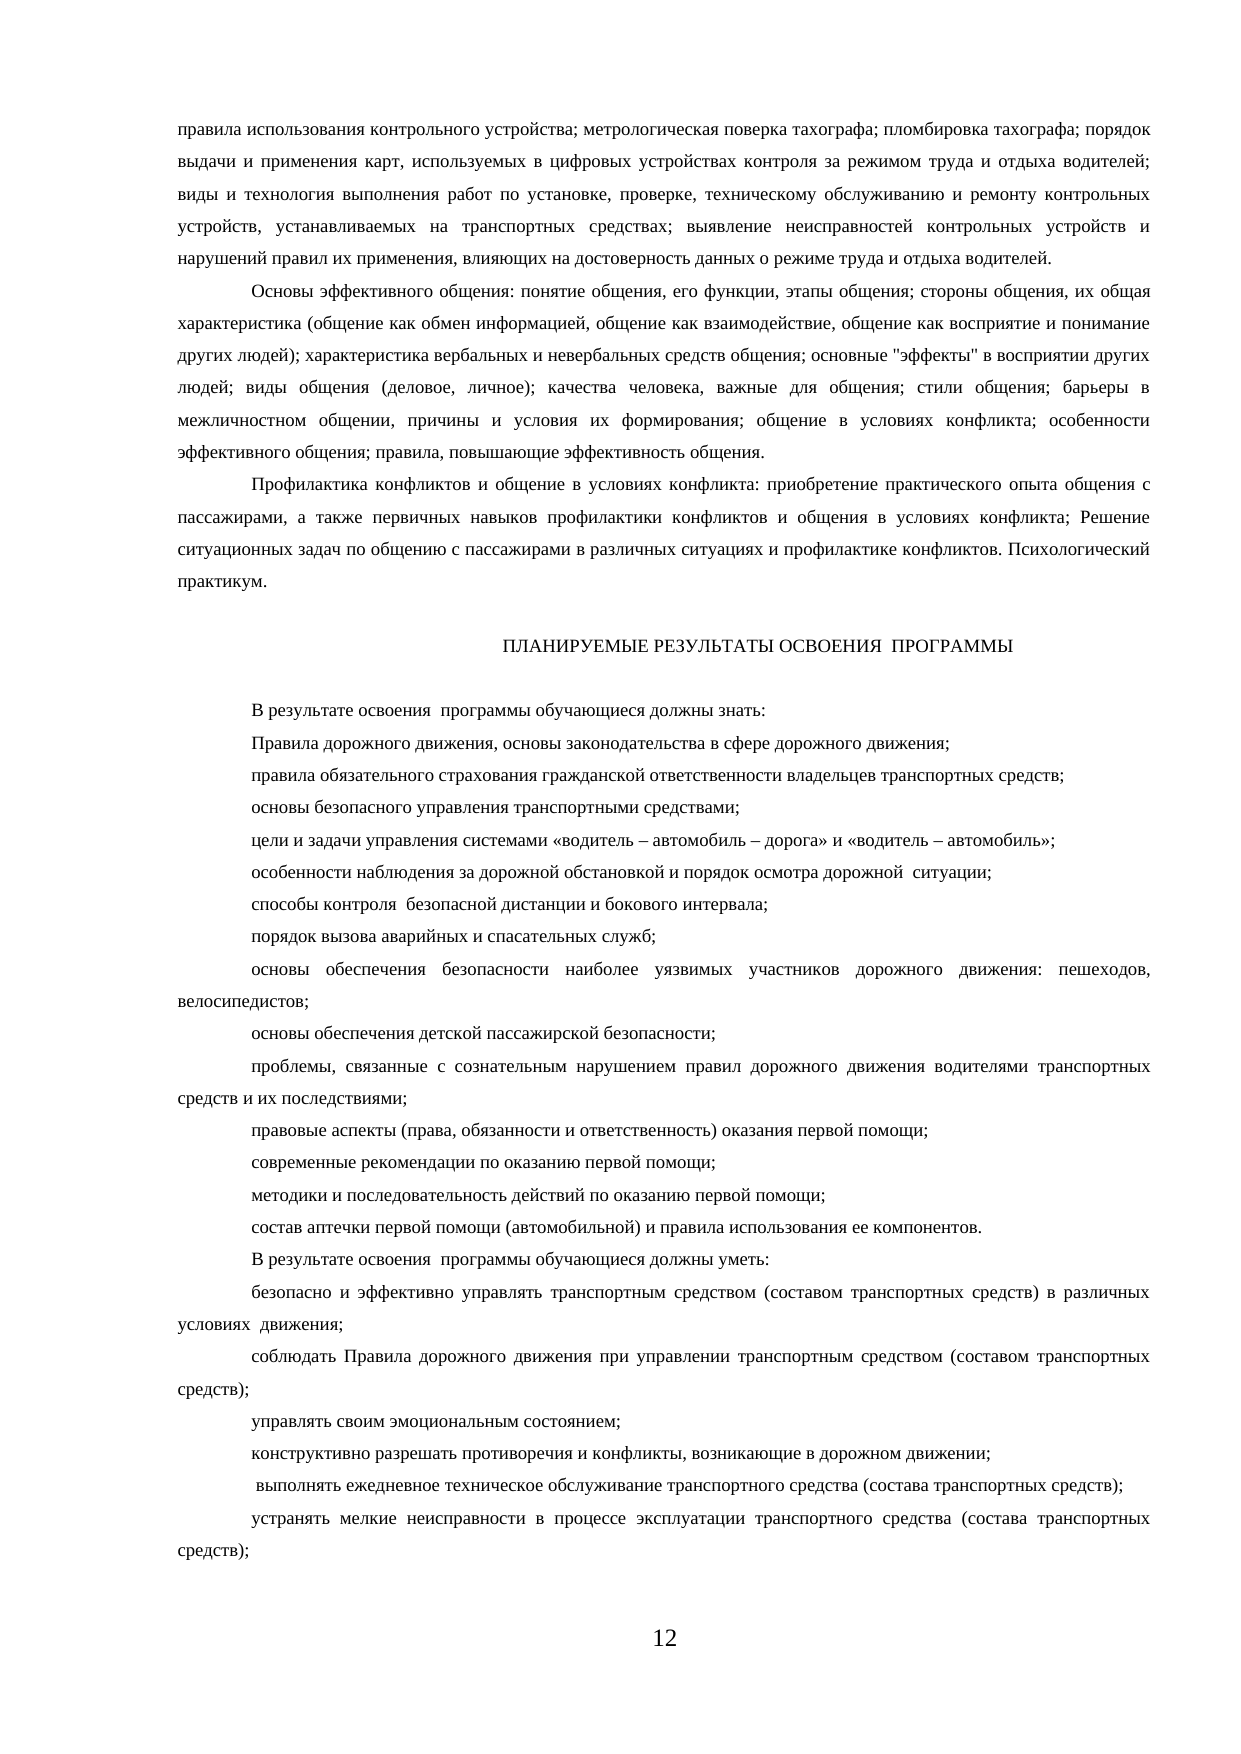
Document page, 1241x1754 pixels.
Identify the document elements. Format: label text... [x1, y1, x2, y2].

text основы обеспечения безопасности наиболее уязвимых участников дорожного движения: пешеходов, велосипедистов; [177, 958, 1152, 1012]
text современные рекомендации по оказанию первой помощи; [177, 1151, 1152, 1173]
text Профилактика конфликтов и общение в условиях конфликта: приобретение практического опыта общения с пассажирами, а также первичных навыков профилактики конфликтов и общения в условиях конфликта; Решение ситуационных задач по общению с пассажирами в различных ситуациях и профилактике конфликтов. Психологический практикум. [177, 473, 1152, 592]
text ПЛАНИРУЕМЫЕ РЕЗУЛЬТАТЫ ОСВОЕНИЯ ПРОГРАММЫ [502, 635, 1152, 656]
text правила обязательного страхования гражданской ответственности владельцев транспортных средств; [177, 764, 1152, 786]
text порядок вызова аварийных и спасательных служб; [177, 925, 1152, 947]
text правовые аспекты (права, обязанности и ответственность) оказания первой помощи; [177, 1119, 1152, 1141]
text особенности наблюдения за дорожной обстановкой и порядок осмотра дорожной ситуации; [177, 861, 1152, 882]
text конструктивно разрешать противоречия и конфликты, возникающие в дорожном движении; [177, 1442, 1152, 1464]
text Основы эффективного общения: понятие общения, его функции, этапы общения; стороны общения, их общая характеристика (общение как обмен информацией, общение как взаимодействие, общение как восприятие и понимание других людей); характеристика вербальных и невербальных средств общения; основные "эффекты" в восприятии других людей; виды общения (деловое, личное); качества человека, важные для общения; стили общения; барьеры в межличностном общении, причины и условия их формирования; общение в условиях конфликта; особенности эффективного общения; правила, повышающие эффективность общения. [177, 279, 1152, 463]
text основы обеспечения детской пассажирской безопасности; [177, 1022, 1152, 1044]
text безопасно и эффективно управлять транспортным средством (составом транспортных средств) в различных условиях движения; [177, 1281, 1152, 1334]
text устранять мелкие неисправности в процессе эксплуатации транспортного средства (состава транспортных средств); [177, 1507, 1152, 1561]
text Правила дорожного движения, основы законодательства в сфере дорожного движения; [177, 732, 1152, 753]
text методики и последовательность действий по оказанию первой помощи; [177, 1184, 1152, 1205]
text основы безопасного управления транспортными средствами; [177, 796, 1152, 818]
text выполнять ежедневное техническое обслуживание транспортного средства (состава транспортных средств); [177, 1474, 1152, 1496]
text управлять своим эмоциональным состоянием; [177, 1410, 1152, 1431]
text В результате освоения программы обучающиеся должны знать: [177, 699, 1152, 721]
text проблемы, связанные с сознательным нарушением правил дорожного движения водителями транспортных средств и их последствиями; [177, 1054, 1152, 1108]
text В результате освоения программы обучающиеся должны уметь: [177, 1248, 1152, 1270]
text состав аптечки первой помощи (автомобильной) и правила использования ее компонентов. [177, 1216, 1152, 1238]
text цели и задачи управления системами «водитель – автомобиль – дорога» и «водитель – автомобиль»; [177, 828, 1152, 850]
text способы контроля безопасной дистанции и бокового интервала; [177, 893, 1152, 915]
text соблюдать Правила дорожного движения при управлении транспортным средством (составом транспортных средств); [177, 1345, 1152, 1399]
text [177, 118, 1152, 269]
